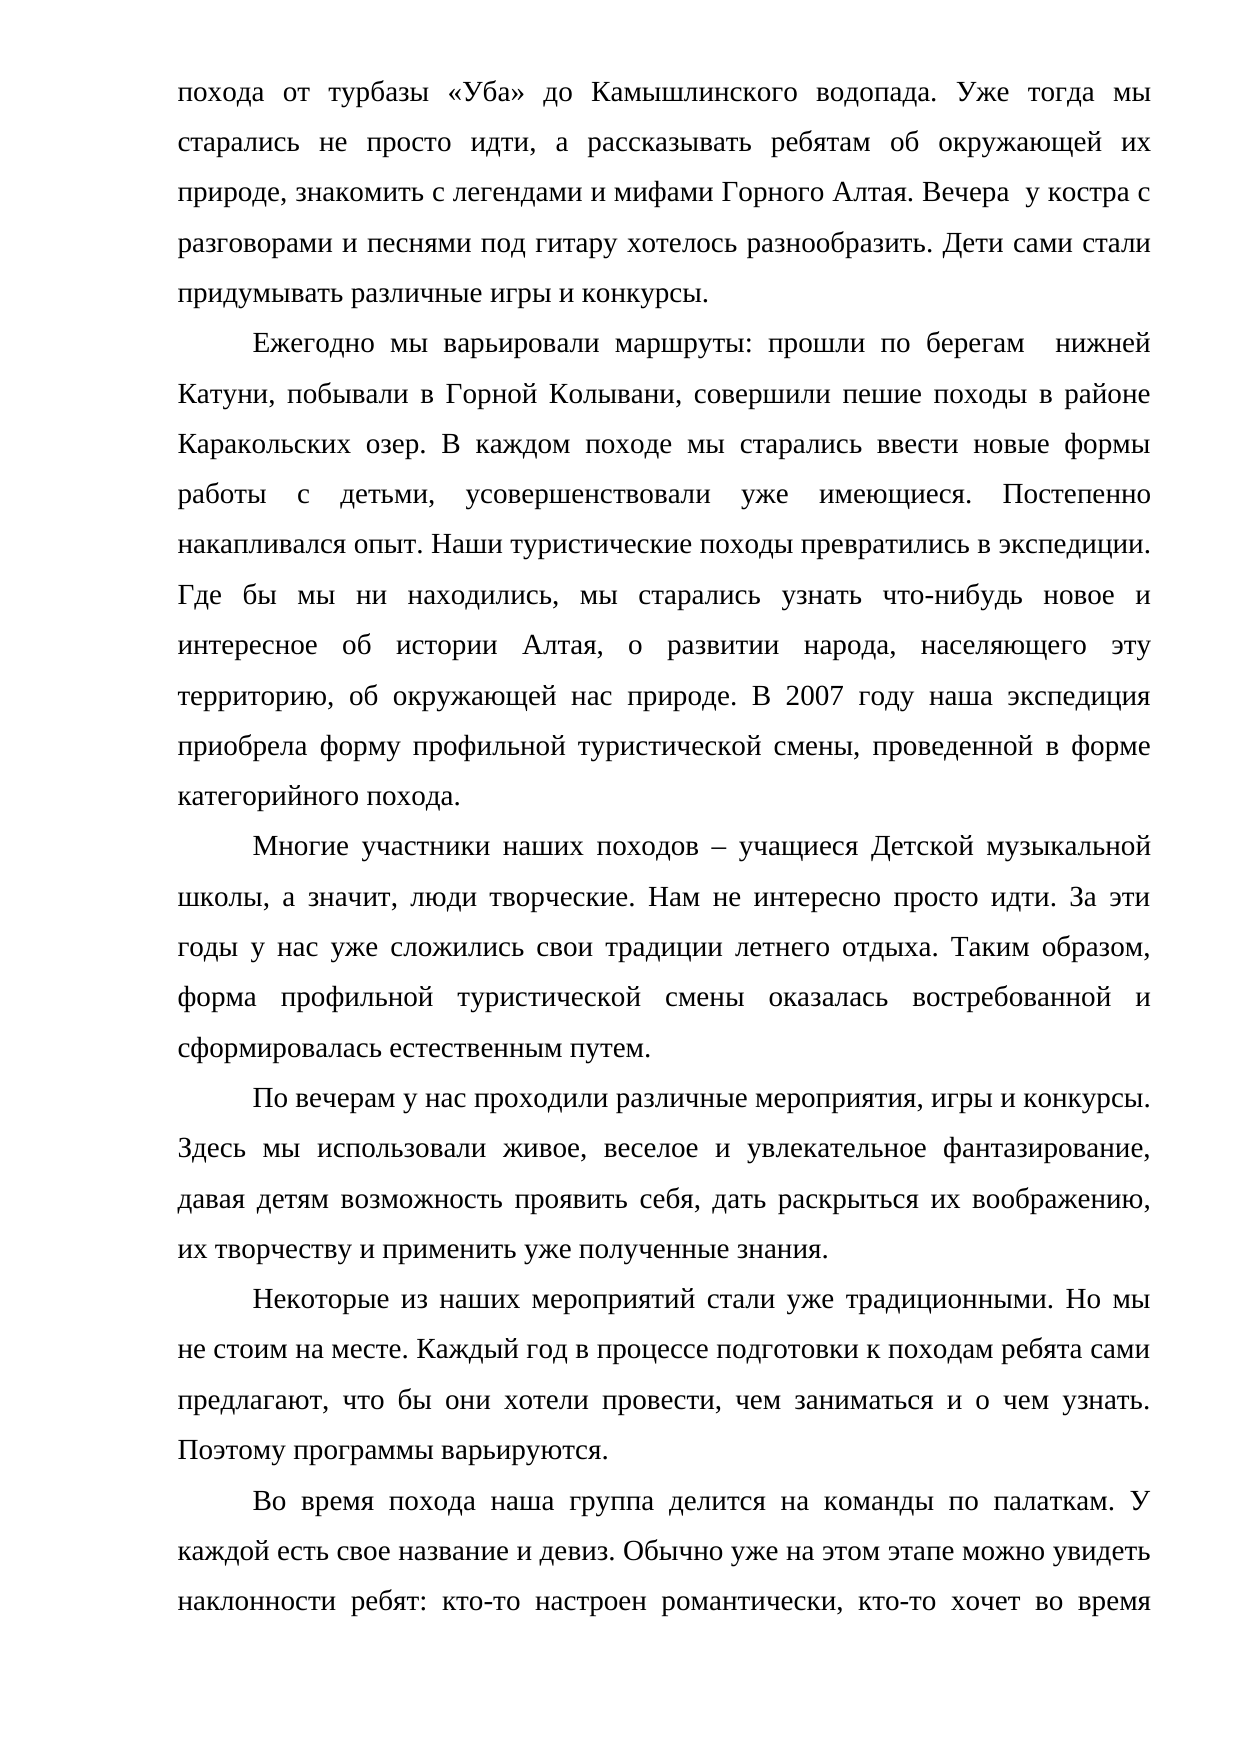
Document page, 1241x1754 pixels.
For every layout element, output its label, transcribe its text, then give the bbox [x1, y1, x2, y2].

text Многие участники наших походов – учащиеся Детской музыкальной школы, а значит, люди творческие. Нам не интересно просто идти. За эти годы у нас уже сложились свои традиции летнего отдыха. Таким образом, форма профильной туристической смены оказалась востребованной и сформировалась естественным путем. [177, 828, 1152, 1063]
text Ежегодно мы варьировали маршруты: прошли по берегам нижней Катуни, побывали в Горной Колывани, совершили пешие походы в районе Каракольских озер. В каждом походе мы старались ввести новые формы работы с детьми, усовершенствовали уже имеющиеся. Постепенно накапливался опыт. Наши туристические походы превратились в экспедиции. Где бы мы ни находились, мы старались узнать что-нибудь новое и интересное об истории Алтая, о развитии народа, населяющего эту территорию, об окружающей нас природе. В 2007 году наша экспедиция приобрела форму профильной туристической смены, проведенной в форме категорийного похода. [177, 325, 1152, 812]
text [177, 1483, 1152, 1617]
text Некоторые из наших мероприятий стали уже традиционными. Но мы не стоим на месте. Каждый год в процессе подготовки к походам ребята сами предлагают, что бы они хотели провести, чем заниматься и о чем узнать. Поэтому программы варьируются. [177, 1281, 1152, 1466]
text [177, 74, 1152, 309]
text По вечерам у нас проходили различные мероприятия, игры и конкурсы. Здесь мы использовали живое, веселое и увлекательное фантазирование, давая детям возможность проявить себя, дать раскрыться их воображению, их творчеству и применить уже полученные знания. [177, 1080, 1152, 1264]
